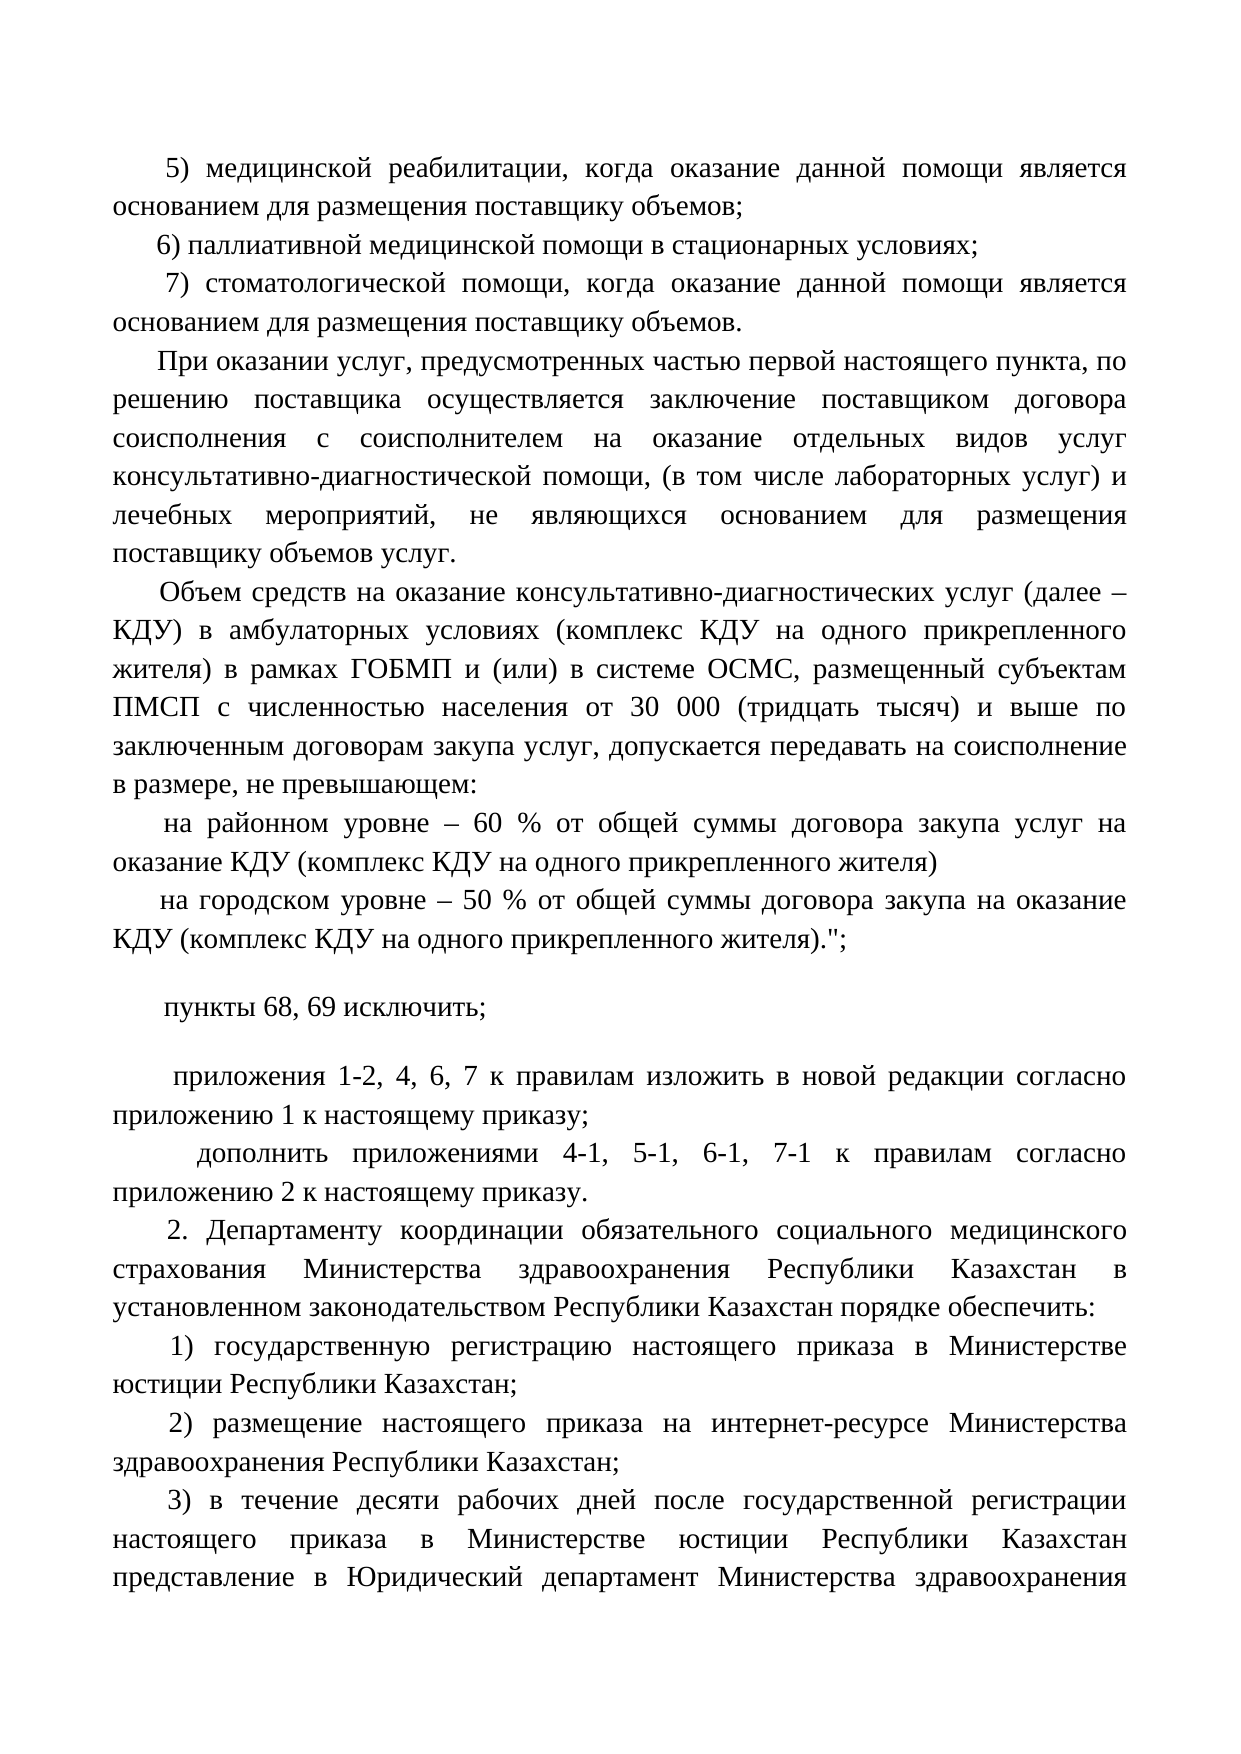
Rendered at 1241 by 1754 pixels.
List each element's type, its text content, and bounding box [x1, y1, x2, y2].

text 2. Департаменту координации обязательного социального медицинского страхования Министерства здравоохранения Республики Казахстан в установленном законодательством Республики Казахстан порядке обеспечить: [112, 1212, 1128, 1323]
text дополнить приложениями 4-1, 5-1, 6-1, 7-1 к правилам согласно приложению 2 к настоящему приказу. [112, 1135, 1128, 1207]
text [112, 1482, 1128, 1593]
text 5) медицинской реабилитации, когда оказание данной помощи является основанием для размещения поставщику объемов; [112, 150, 1128, 222]
text 2) размещение настоящего приказа на интернет-ресурсе Министерства здравоохранения Республики Казахстан; [112, 1405, 1128, 1477]
text пункты 68, 69 исключить; [112, 989, 1128, 1023]
text 6) паллиативной медицинской помощи в стационарных условиях; [112, 227, 1128, 261]
text Объем средств на оказание консультативно-диагностических услуг (далее – КДУ) в амбулаторных условиях (комплекс КДУ на одного прикрепленного жителя) в рамках ГОБМП и (или) в системе ОСМС, размещенный субъектам ПМСП с численностью населения от 30 000 (тридцать тысяч) и выше по заключенным договорам закупа услуг, допускается передавать на соисполнение в размере, не превышающем: [112, 574, 1128, 800]
text 1) государственную регистрацию настоящего приказа в Министерстве юстиции Республики Казахстан; [112, 1328, 1128, 1400]
text на городском уровне – 50 % от общей суммы договора закупа на оказание КДУ (комплекс КДУ на одного прикрепленного жителя)."; [112, 882, 1128, 954]
text приложения 1-2, 4, 6, 7 к правилам изложить в новой редакции согласно приложению 1 к настоящему приказу; [112, 1058, 1128, 1130]
text на районном уровне – 60 % от общей суммы договора закупа услуг на оказание КДУ (комплекс КДУ на одного прикрепленного жителя) [112, 805, 1128, 877]
text 7) стоматологической помощи, когда оказание данной помощи является основанием для размещения поставщику объемов. [112, 266, 1128, 338]
text При оказании услуг, предусмотренных частью первой настоящего пункта, по решению поставщика осуществляется заключение поставщиком договора соисполнения с соисполнителем на оказание отдельных видов услуг консультативно-диагностической помощи, (в том числе лабораторных услуг) и лечебных мероприятий, не являющихся основанием для размещения поставщику объемов услуг. [112, 343, 1128, 569]
